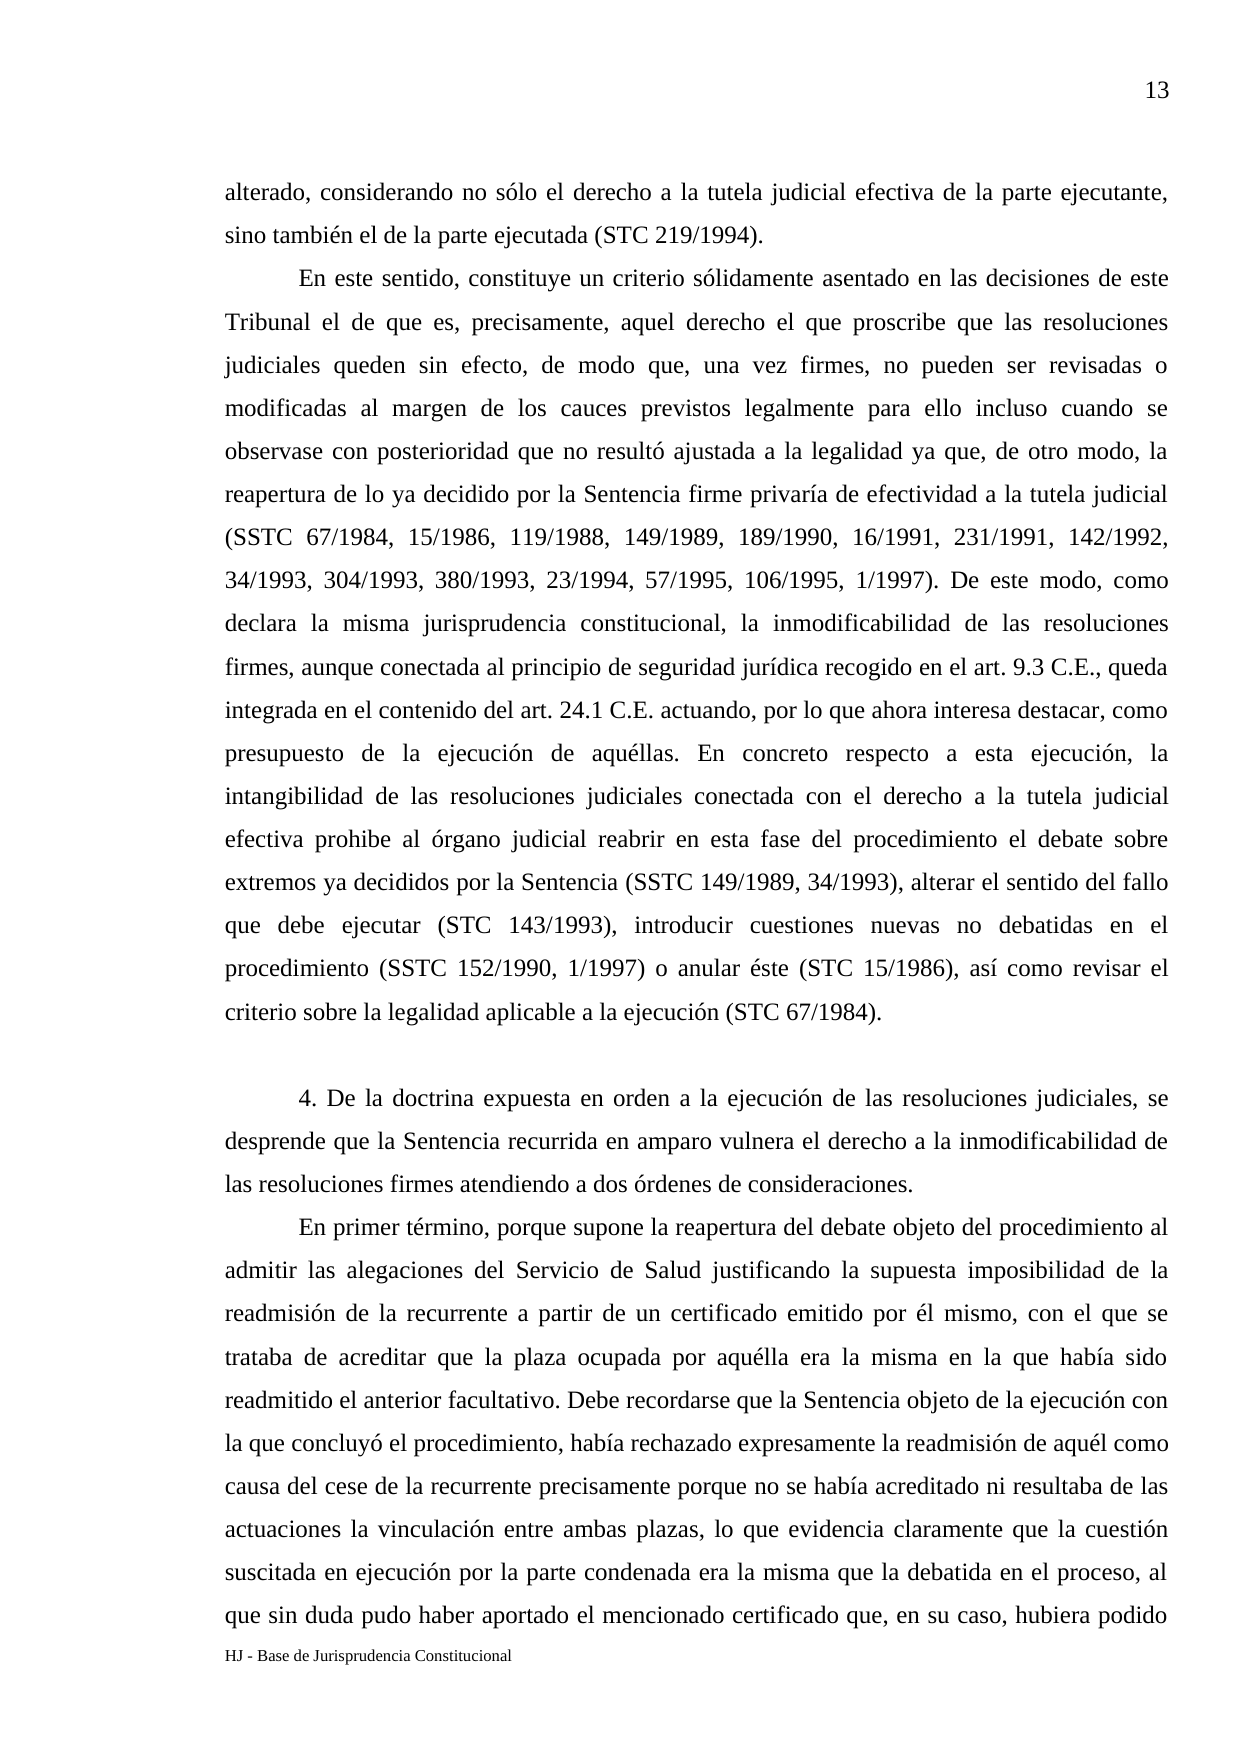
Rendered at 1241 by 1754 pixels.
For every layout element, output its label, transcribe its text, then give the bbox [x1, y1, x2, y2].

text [224, 177, 1169, 249]
text En este sentido, constituye un criterio sólidamente asentado en las decisiones de este Tribunal el de que es, precisamente, aquel derecho el que proscribe que las resoluciones judiciales queden sin efecto, de modo que, una vez firmes, no pueden ser revisadas o modificadas al margen de los cauces previstos legalmente para ello incluso cuando se observase con posterioridad que no resultó ajustada a la legalidad ya que, de otro modo, la reapertura de lo ya decidido por la Sentencia firme privaría de efectividad a la tutela judicial (SSTC 67/1984, 15/1986, 119/1988, 149/1989, 189/1990, 16/1991, 231/1991, 142/1992, 34/1993, 304/1993, 380/1993, 23/1994, 57/1995, 106/1995, 1/1997). De este modo, como declara la misma jurisprudencia constitucional, la inmodificabilidad de las resoluciones firmes, aunque conectada al principio de seguridad jurídica recogido en el art. 9.3 C.E., queda integrada en el contenido del art. 24.1 C.E. actuando, por lo que ahora interesa destacar, como presupuesto de la ejecución de aquéllas. En concreto respecto a esta ejecución, la intangibilidad de las resoluciones judiciales conectada con el derecho a la tutela judicial efectiva prohibe al órgano judicial reabrir en esta fase del procedimiento el debate sobre extremos ya decididos por la Sentencia (SSTC 149/1989, 34/1993), alterar el sentido del fallo que debe ejecutar (STC 143/1993), introducir cuestiones nuevas no debatidas en el procedimiento (SSTC 152/1990, 1/1997) o anular éste (STC 15/1986), así como revisar el criterio sobre la legalidad aplicable a la ejecución (STC 67/1984). [224, 263, 1169, 1025]
text 4. De la doctrina expuesta en orden a la ejecución de las resoluciones judiciales, se desprende que la Sentencia recurrida en amparo vulnera el derecho a la inmodificabilidad de las resoluciones firmes atendiendo a dos órdenes de consideraciones. [224, 1083, 1169, 1198]
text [224, 1212, 1169, 1629]
